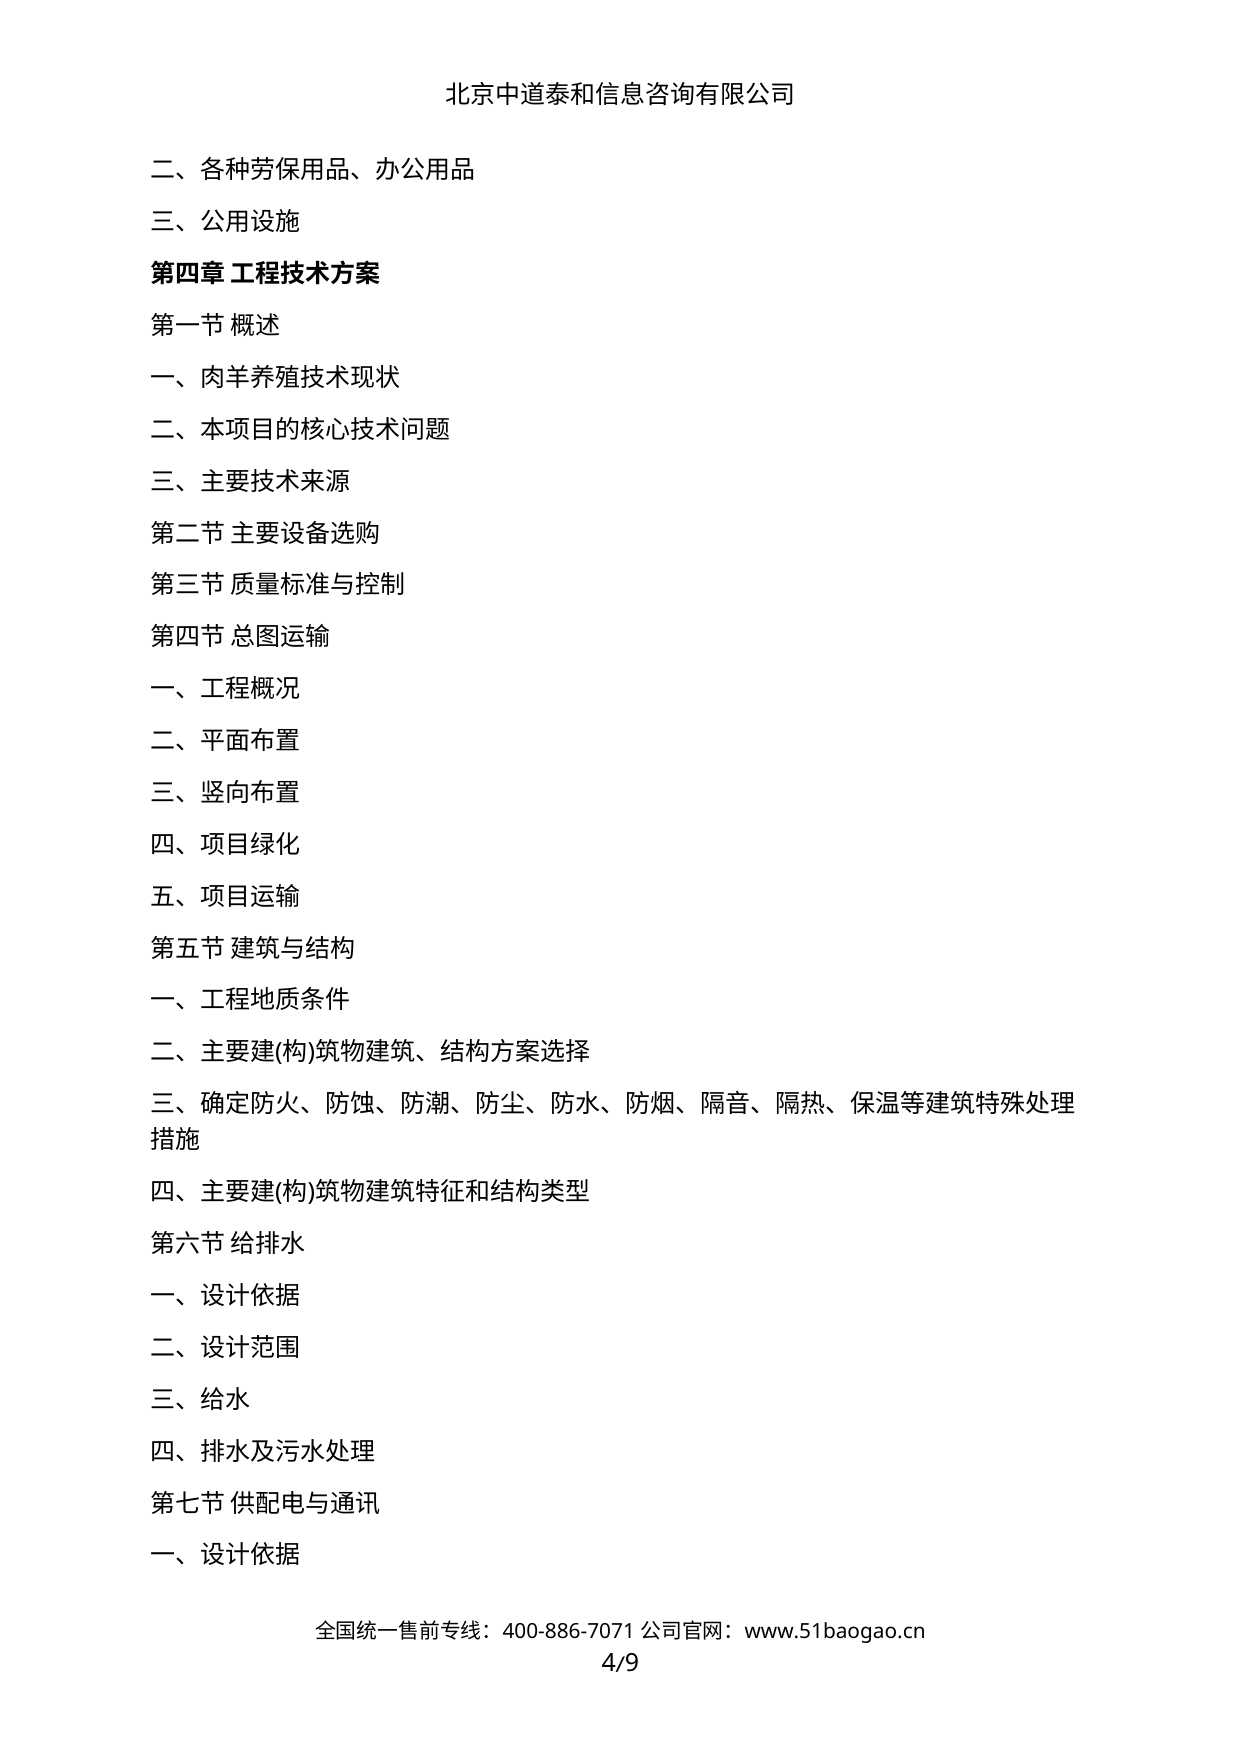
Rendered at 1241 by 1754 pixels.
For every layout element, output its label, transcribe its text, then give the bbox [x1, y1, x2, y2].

text 二、本项目的核心技术问题 [150, 409, 1090, 446]
text 一、设计依据 [150, 1535, 1090, 1571]
text 一、肉羊养殖技术现状 [150, 357, 1090, 394]
text 三、公用设施 [150, 202, 1090, 238]
text 二、平面布置 [150, 721, 1090, 757]
text 一、工程概况 [150, 669, 1090, 705]
text 四、项目绿化 [150, 824, 1090, 861]
text 第一节 概述 [150, 306, 1090, 342]
text 第六节 给排水 [150, 1224, 1090, 1260]
text 第四节 总图运输 [150, 617, 1090, 653]
text 一、设计依据 [150, 1276, 1090, 1312]
text 第七节 供配电与通讯 [150, 1483, 1090, 1519]
text 第四章 工程技术方案 [150, 254, 1090, 290]
text 四、主要建(构)筑物建筑特征和结构类型 [150, 1172, 1090, 1208]
text 二、各种劳保用品、办公用品 [150, 150, 1090, 186]
text 一、工程地质条件 [150, 980, 1090, 1016]
text 第五节 建筑与结构 [150, 928, 1090, 964]
text 三、确定防火、防蚀、防潮、防尘、防水、防烟、隔音、隔热、保温等建筑特殊处理措施 [150, 1084, 1090, 1156]
text 三、竖向布置 [150, 772, 1090, 809]
text 第三节 质量标准与控制 [150, 565, 1090, 601]
text 三、给水 [150, 1379, 1090, 1416]
text 第二节 主要设备选购 [150, 513, 1090, 549]
text 五、项目运输 [150, 876, 1090, 912]
text 三、主要技术来源 [150, 461, 1090, 497]
text 四、排水及污水处理 [150, 1431, 1090, 1467]
text 二、设计范围 [150, 1327, 1090, 1364]
text 二、主要建(构)筑物建筑、结构方案选择 [150, 1032, 1090, 1068]
